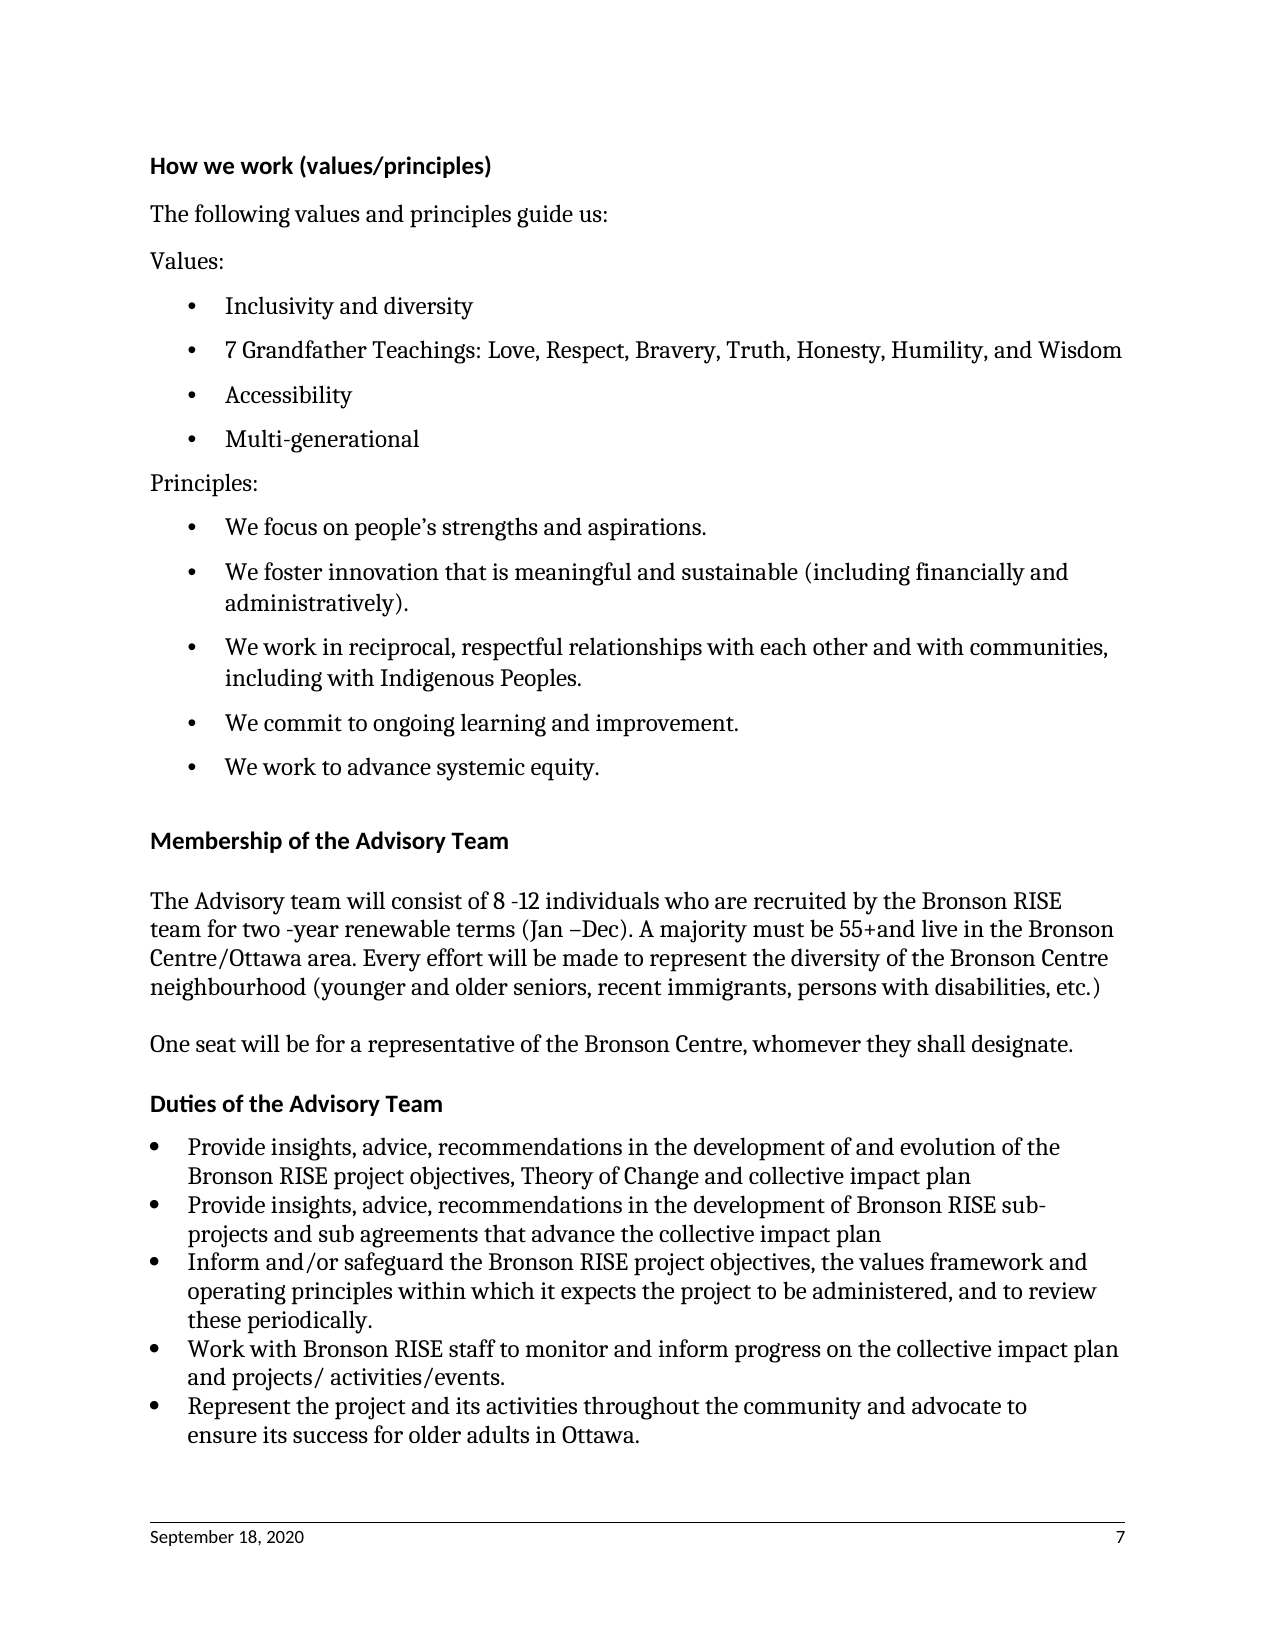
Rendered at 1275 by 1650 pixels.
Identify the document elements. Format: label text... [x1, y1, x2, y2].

text Membership of the Advisory Team [150, 826, 1125, 856]
list Provide insights, advice, recommendations in the development of Bronson RISE sub-projects and sub agreements that advance the collective impact plan [150, 1191, 1125, 1248]
list Inclusivity and diversity [187, 291, 1125, 321]
list Work with Bronson RISE staff to monitor and inform progress on the collective impact plan and projects/ activities/events. [150, 1334, 1125, 1392]
text Principles: [150, 469, 1125, 497]
list We foster innovation that is meaningful and sustainable (including financially and administratively). [187, 557, 1125, 617]
list 7 Grandfather Teachings: Love, Respect, Bravery, Truth, Honesty, Humility, and Wisdom [187, 335, 1125, 365]
list Inform and/or safeguard the Bronson RISE project objectives, the values framework and operating principles within which it expects the project to be administered, and to review these periodically. [150, 1248, 1125, 1334]
list We work to advance systemic equity. [187, 752, 1125, 782]
list Multi-generational [187, 424, 1125, 454]
text Duties of the Advisory Team [150, 1088, 1125, 1118]
list Accessibility [187, 380, 1125, 409]
text One seat will be for a representative of the Bronson Centre, whomever they shall designate. [150, 1030, 1125, 1059]
list Provide insights, advice, recommendations in the development of and evolution of the Bronson RISE project objectives, Theory of Change and collective impact plan [150, 1133, 1125, 1191]
list Represent the project and its activities throughout the community and advocate to ensure its success for older adults in Ottawa. [150, 1392, 1125, 1449]
text The following values and principles guide us: [150, 199, 1125, 228]
list We commit to ongoing learning and improvement. [187, 708, 1125, 737]
text How we work (values/principles) [150, 150, 1125, 181]
text Values: [150, 247, 1125, 276]
list We work in reciprocal, respectful relationships with each other and with communities, including with Indigenous Peoples. [187, 632, 1125, 693]
list We focus on people’s strengths and aspirations. [187, 512, 1125, 542]
text The Advisory team will consist of 8 -12 individuals who are recruited by the Bronson RISE team for two -year renewable terms (Jan –Dec). A majority must be 55+and live in the Bronson Centre/Ottawa area. Every effort will be made to represent the diversity of the Bronson Centre neighbourhood (younger and older seniors, recent immigrants, persons with disabilities, etc.) [150, 856, 1125, 1002]
